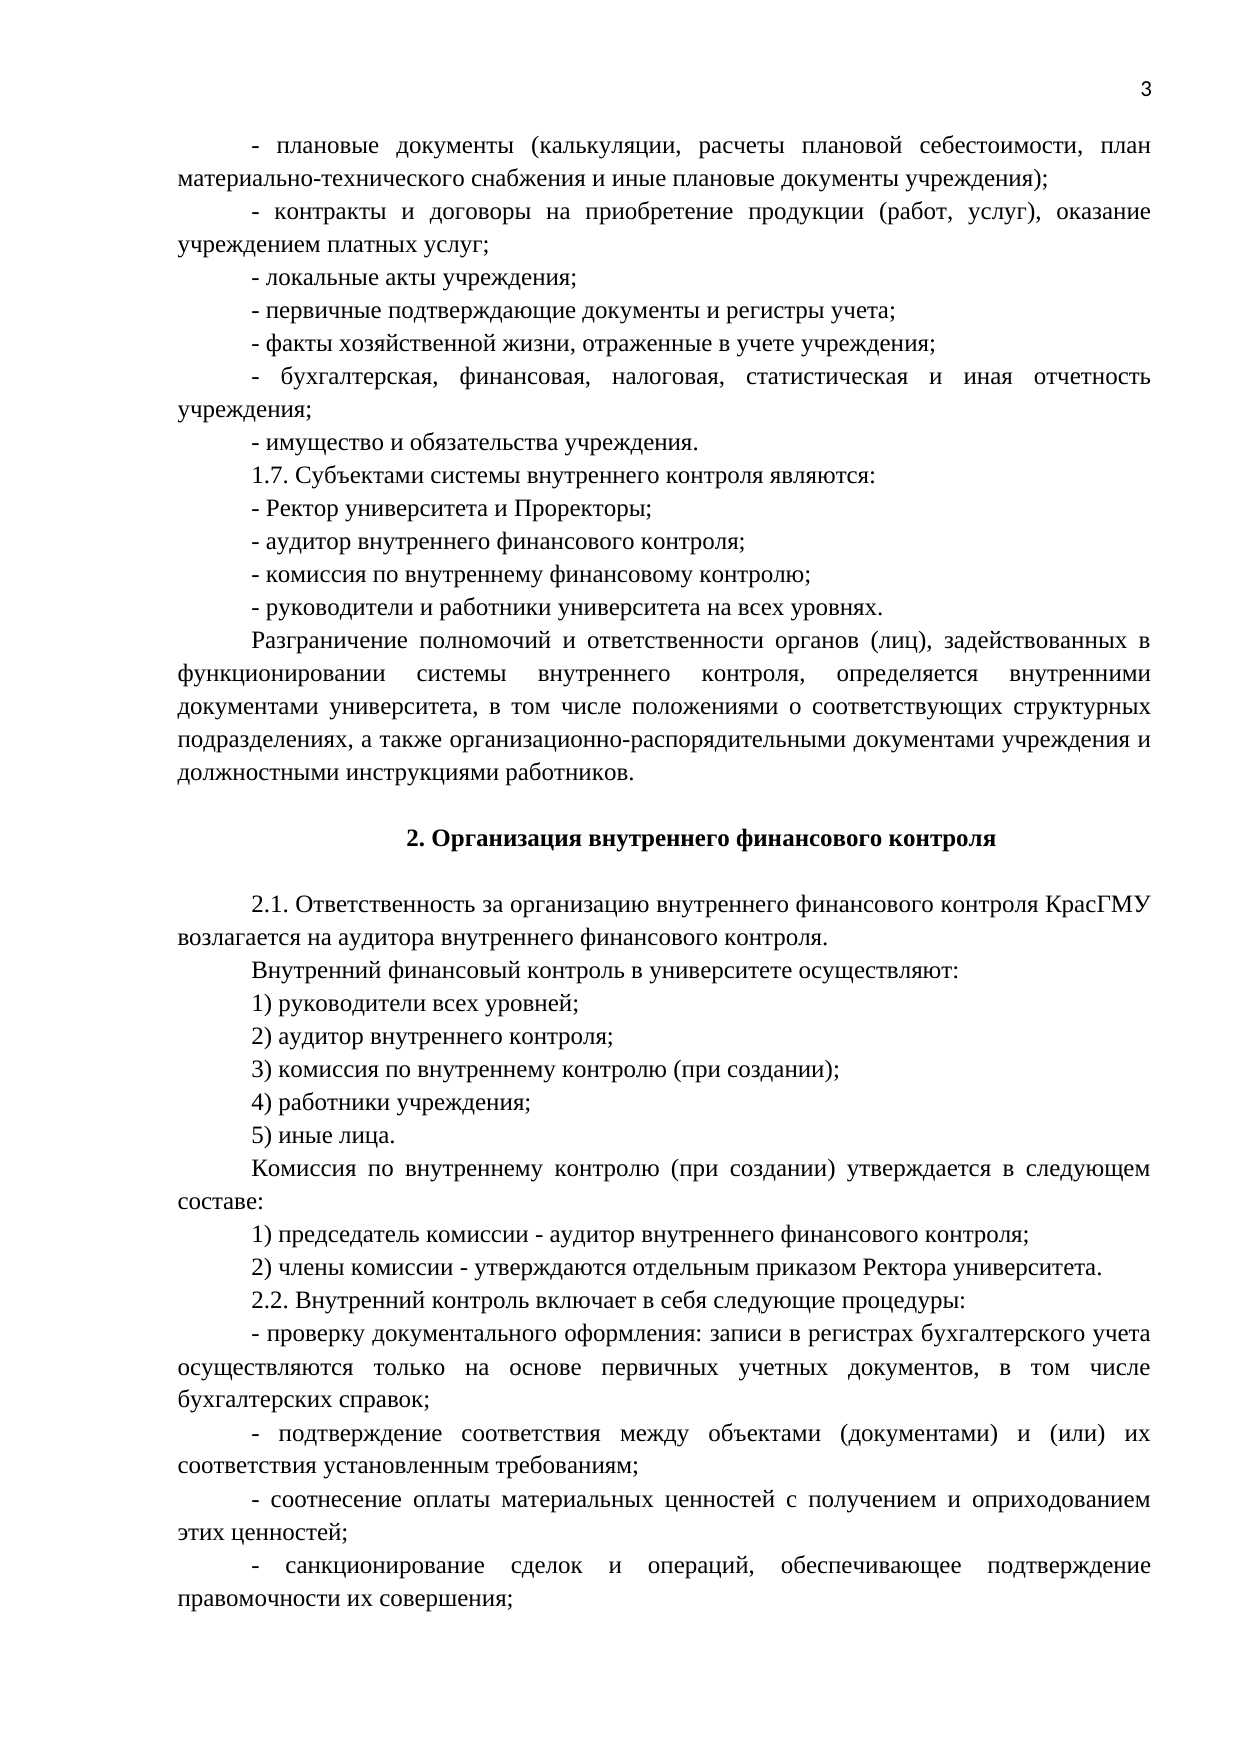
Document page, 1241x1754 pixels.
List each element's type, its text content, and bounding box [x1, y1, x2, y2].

text - соотнесение оплаты материальных ценностей с получением и оприходованием этих ценностей; [177, 1484, 1152, 1545]
text - локальные акты учреждения; [177, 262, 1152, 291]
text - имущество и обязательства учреждения. [177, 427, 1152, 456]
text 2.2. Внутренний контроль включает в себя следующие процедуры: [177, 1286, 1152, 1314]
text - первичные подтверждающие документы и регистры учета; [177, 295, 1152, 324]
text - плановые документы (калькуляции, расчеты плановой себестоимости, план материально-технического снабжения и иные плановые документы учреждения); [177, 130, 1152, 192]
text - Ректор университета и Проректоры; [177, 493, 1152, 522]
text Внутренний финансовый контроль в университете осуществляют: [177, 955, 1152, 984]
text Разграничение полномочий и ответственности органов (лиц), задействованных в функционировании системы внутреннего контроля, определяется внутренними документами университета, в том числе положениями о соответствующих структурных подразделениях, а также организационно-распорядительными документами учреждения и должностными инструкциями работников. [177, 625, 1152, 786]
text 4) работники учреждения; [177, 1087, 1152, 1116]
text - подтверждение соответствия между объектами (документами) и (или) их соответствия установленным требованиям; [177, 1418, 1152, 1479]
text Комиссия по внутреннему контролю (при создании) утверждается в следующем составе: [177, 1153, 1152, 1215]
text - комиссия по внутреннему финансовому контролю; [177, 559, 1152, 588]
text - факты хозяйственной жизни, отраженные в учете учреждения; [177, 328, 1152, 357]
text - бухгалтерская, финансовая, налоговая, статистическая и иная отчетность учреждения; [177, 361, 1152, 423]
text 2. Организация внутреннего финансового контроля [177, 823, 1152, 852]
text - аудитор внутреннего финансового контроля; [177, 526, 1152, 555]
text - санкционирование сделок и операций, обеспечивающее подтверждение правомочности их совершения; [177, 1550, 1152, 1611]
text - контракты и договоры на приобретение продукции (работ, услуг), оказание учреждением платных услуг; [177, 196, 1152, 258]
text - руководители и работники университета на всех уровнях. [177, 592, 1152, 621]
text 3) комиссия по внутреннему контролю (при создании); [177, 1054, 1152, 1083]
text 2) члены комиссии - утверждаются отдельным приказом Ректора университета. [177, 1252, 1152, 1281]
text 1) председатель комиссии - аудитор внутреннего финансового контроля; [177, 1219, 1152, 1248]
text - проверку документального оформления: записи в регистрах бухгалтерского учета осуществляются только на основе первичных учетных документов, в том числе бухгалтерских справок; [177, 1318, 1152, 1413]
text 1.7. Субъектами системы внутреннего контроля являются: [177, 460, 1152, 489]
text 1) руководители всех уровней; [177, 988, 1152, 1017]
text 2.1. Ответственность за организацию внутреннего финансового контроля КрасГМУ возлагается на аудитора внутреннего финансового контроля. [177, 889, 1152, 951]
text 2) аудитор внутреннего контроля; [177, 1021, 1152, 1050]
text 5) иные лица. [177, 1120, 1152, 1149]
